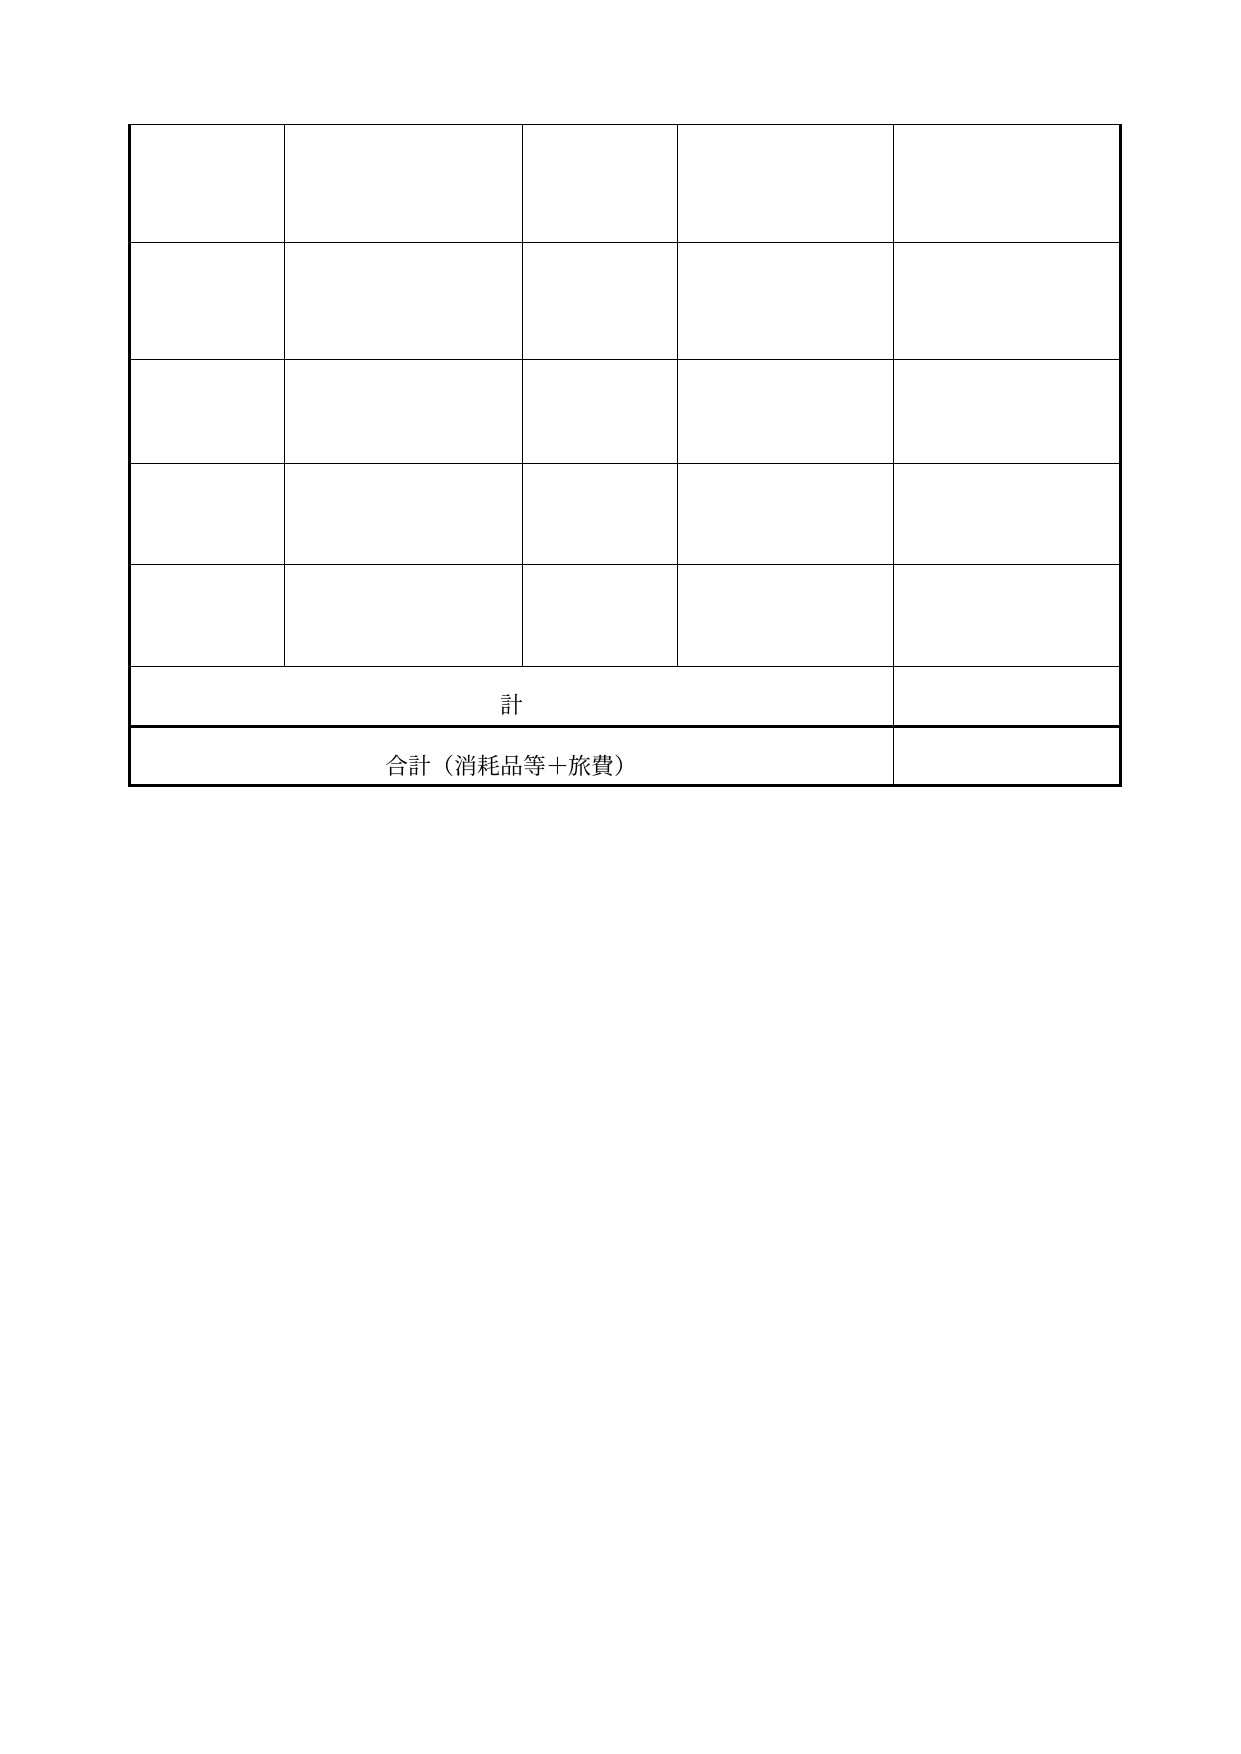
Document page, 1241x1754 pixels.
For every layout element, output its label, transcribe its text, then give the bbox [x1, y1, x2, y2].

table_cell [894, 464, 1119, 564]
table_cell [285, 360, 522, 462]
table_cell [131, 125, 284, 242]
table_cell [678, 125, 893, 242]
table_cell [131, 464, 284, 564]
table_cell [894, 243, 1119, 359]
table_cell [523, 565, 677, 666]
table_cell [678, 360, 893, 462]
table_cell [678, 565, 893, 666]
table_cell [894, 125, 1119, 242]
table_cell [523, 464, 677, 564]
table_cell [894, 565, 1119, 666]
table_cell [131, 565, 284, 666]
table_cell [523, 125, 677, 242]
table_cell 計 [131, 667, 893, 725]
table_cell [678, 243, 893, 359]
table_cell [894, 360, 1119, 462]
table_cell [523, 243, 677, 359]
table_cell [131, 243, 284, 359]
table_cell [285, 243, 522, 359]
table_cell [894, 728, 1119, 784]
table_cell [131, 360, 284, 462]
table_cell [894, 667, 1119, 725]
table_cell [678, 464, 893, 564]
table_cell [523, 360, 677, 462]
table_cell [285, 125, 522, 242]
table_cell [285, 565, 522, 666]
table_cell [285, 464, 522, 564]
table_cell 合計（消耗品等＋旅費） [131, 728, 893, 784]
